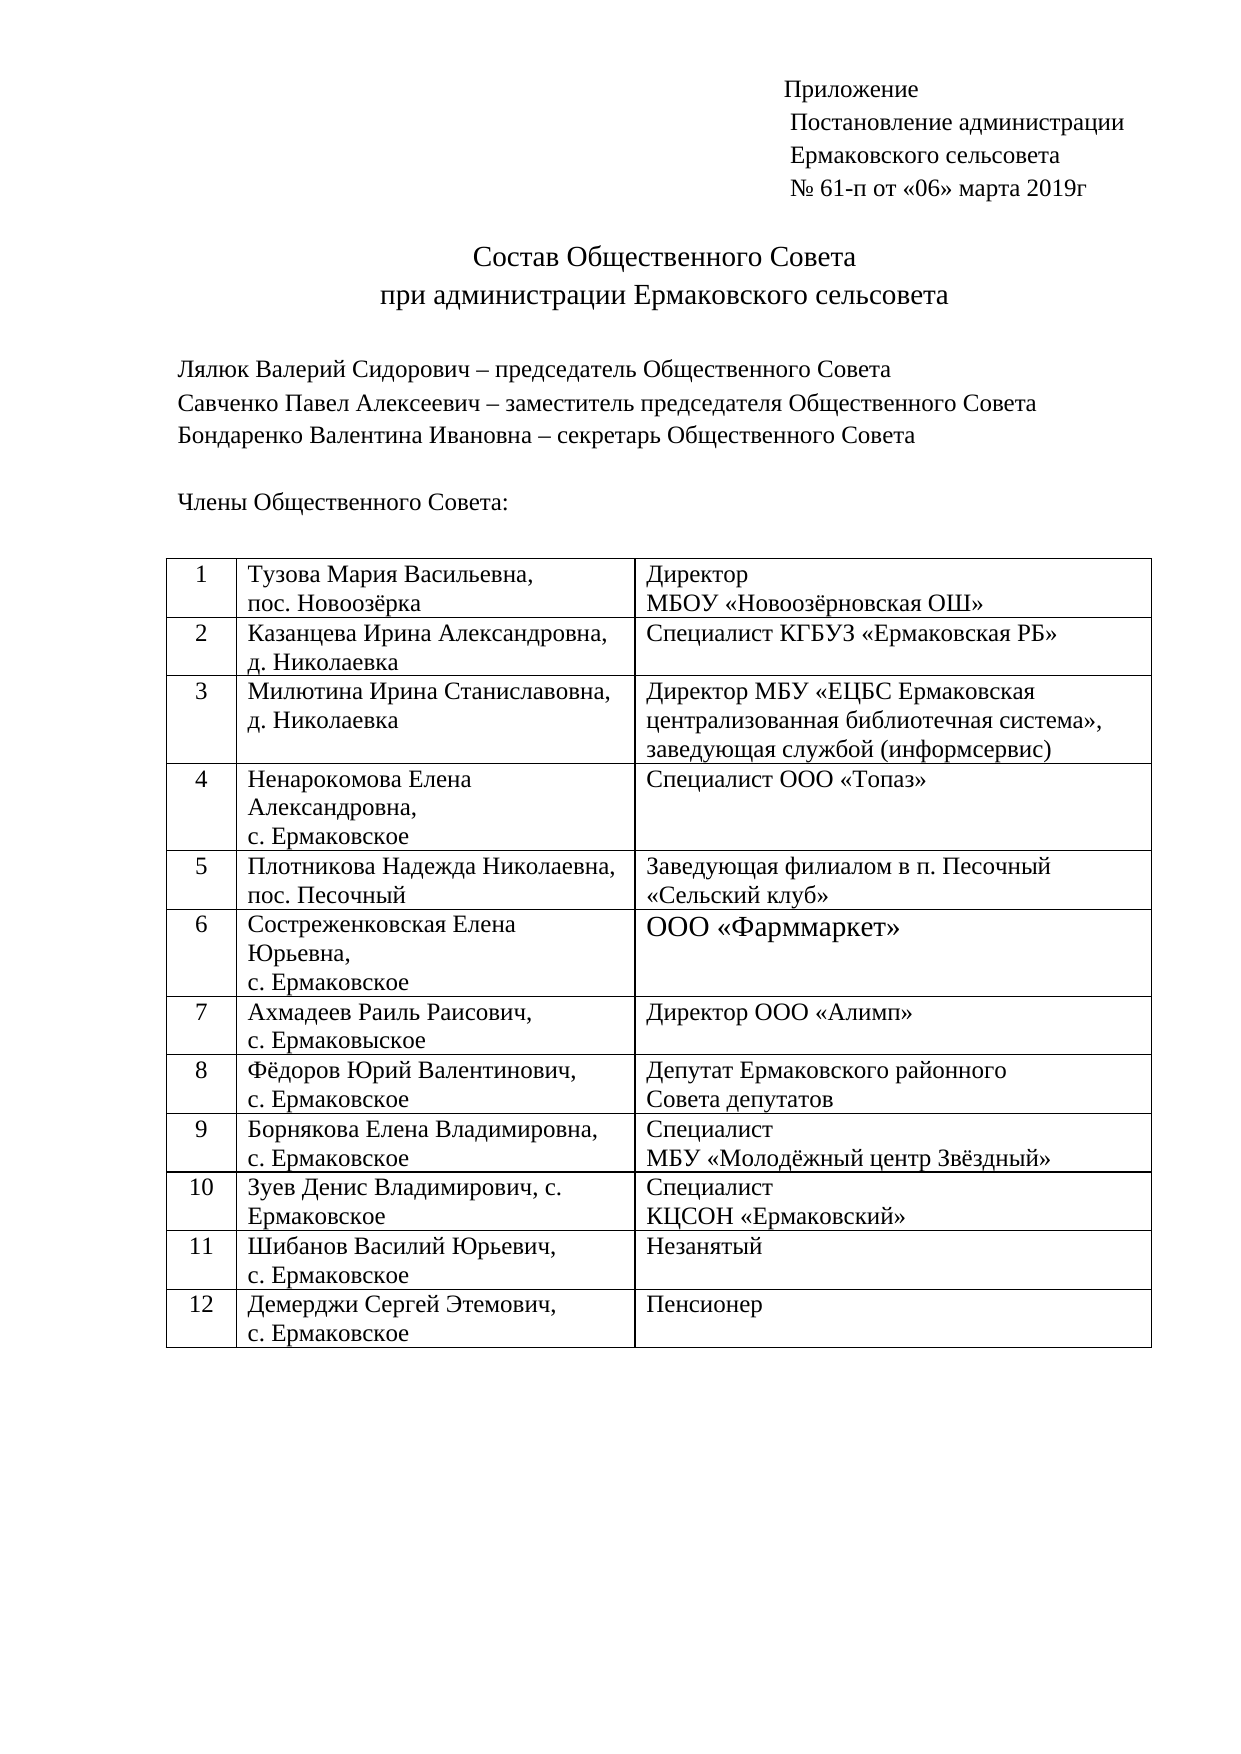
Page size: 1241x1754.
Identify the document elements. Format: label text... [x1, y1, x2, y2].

table_cell Милютина Ирина Станиславовна, д. Николаевка [237, 676, 634, 763]
text Постановление администрации [177, 107, 1152, 136]
text Состав Общественного Совета [177, 239, 1152, 272]
table_cell 11 [167, 1231, 236, 1288]
table_cell 8 [167, 1055, 236, 1113]
table_cell 3 [167, 676, 236, 763]
table_cell Состреженковская Елена Юрьевна, с. Ермаковское [237, 910, 634, 996]
table_cell 5 [167, 851, 236, 908]
table_cell 10 [167, 1173, 236, 1230]
table_cell Плотникова Надежда Николаевна, пос. Песочный [237, 851, 634, 908]
table_cell 2 [167, 618, 236, 675]
table_cell Специалист ООО «Топаз» [636, 764, 1151, 850]
table_cell Депутат Ермаковского районного Совета депутатов [636, 1055, 1151, 1113]
table_cell 7 [167, 997, 236, 1054]
text Лялюк Валерий Сидорович – председатель Общественного Совета [177, 354, 1152, 383]
table_header 1 [167, 559, 236, 617]
table_cell Зуев Денис Владимирович, с. Ермаковское [237, 1173, 634, 1230]
table_cell Ненарокомова Елена Александровна, с. Ермаковское [237, 764, 634, 850]
table_cell Казанцева Ирина Александровна, д. Николаевка [237, 618, 634, 675]
table_cell ООО «Фарммаркет» [636, 910, 1151, 996]
table_cell Демерджи Сергей Этемович, с. Ермаковское [237, 1290, 634, 1347]
table_cell 4 [167, 764, 236, 850]
table_cell Незанятый [636, 1231, 1151, 1288]
text Члены Общественного Совета: [177, 487, 1152, 515]
table_cell Директор МБУ «ЕЦБС Ермаковская централизованная библиотечная система», заведующая службой (информсервис) [636, 676, 1151, 763]
text Приложение [177, 74, 1152, 103]
table_header Тузова Мария Васильевна, пос. Новоозёрка [237, 559, 634, 617]
table_cell Фёдоров Юрий Валентинович, с. Ермаковское [237, 1055, 634, 1113]
text Савченко Павел Алексеевич – заместитель председателя Общественного Совета [177, 388, 1152, 416]
table_cell Специалист МБУ «Молодёжный центр Звёздный» [636, 1114, 1151, 1171]
table_cell Специалист КЦСОН «Ермаковский» [636, 1173, 1151, 1230]
table_cell 6 [167, 910, 236, 996]
text Ермаковского сельсовета [177, 140, 1152, 169]
table_cell Шибанов Василий Юрьевич, с. Ермаковское [237, 1231, 634, 1288]
table_cell 12 [167, 1290, 236, 1347]
table_cell Заведующая филиалом в п. Песочный «Сельский клуб» [636, 851, 1151, 908]
table_header Директор МБОУ «Новоозёрновская ОШ» [636, 559, 1151, 617]
table_cell Директор ООО «Алимп» [636, 997, 1151, 1054]
table_cell Пенсионер [636, 1290, 1151, 1347]
table_cell Специалист КГБУЗ «Ермаковская РБ» [636, 618, 1151, 675]
table_cell 9 [167, 1114, 236, 1171]
text № 61-п от «06» марта 2019г [177, 173, 1152, 202]
table_cell Ахмадеев Раиль Раисович, с. Ермаковыское [237, 997, 634, 1054]
text Бондаренко Валентина Ивановна – секретарь Общественного Совета [177, 421, 1152, 449]
table_cell Борнякова Елена Владимировна, с. Ермаковское [237, 1114, 634, 1171]
text при администрации Ермаковского сельсовета [177, 277, 1152, 311]
